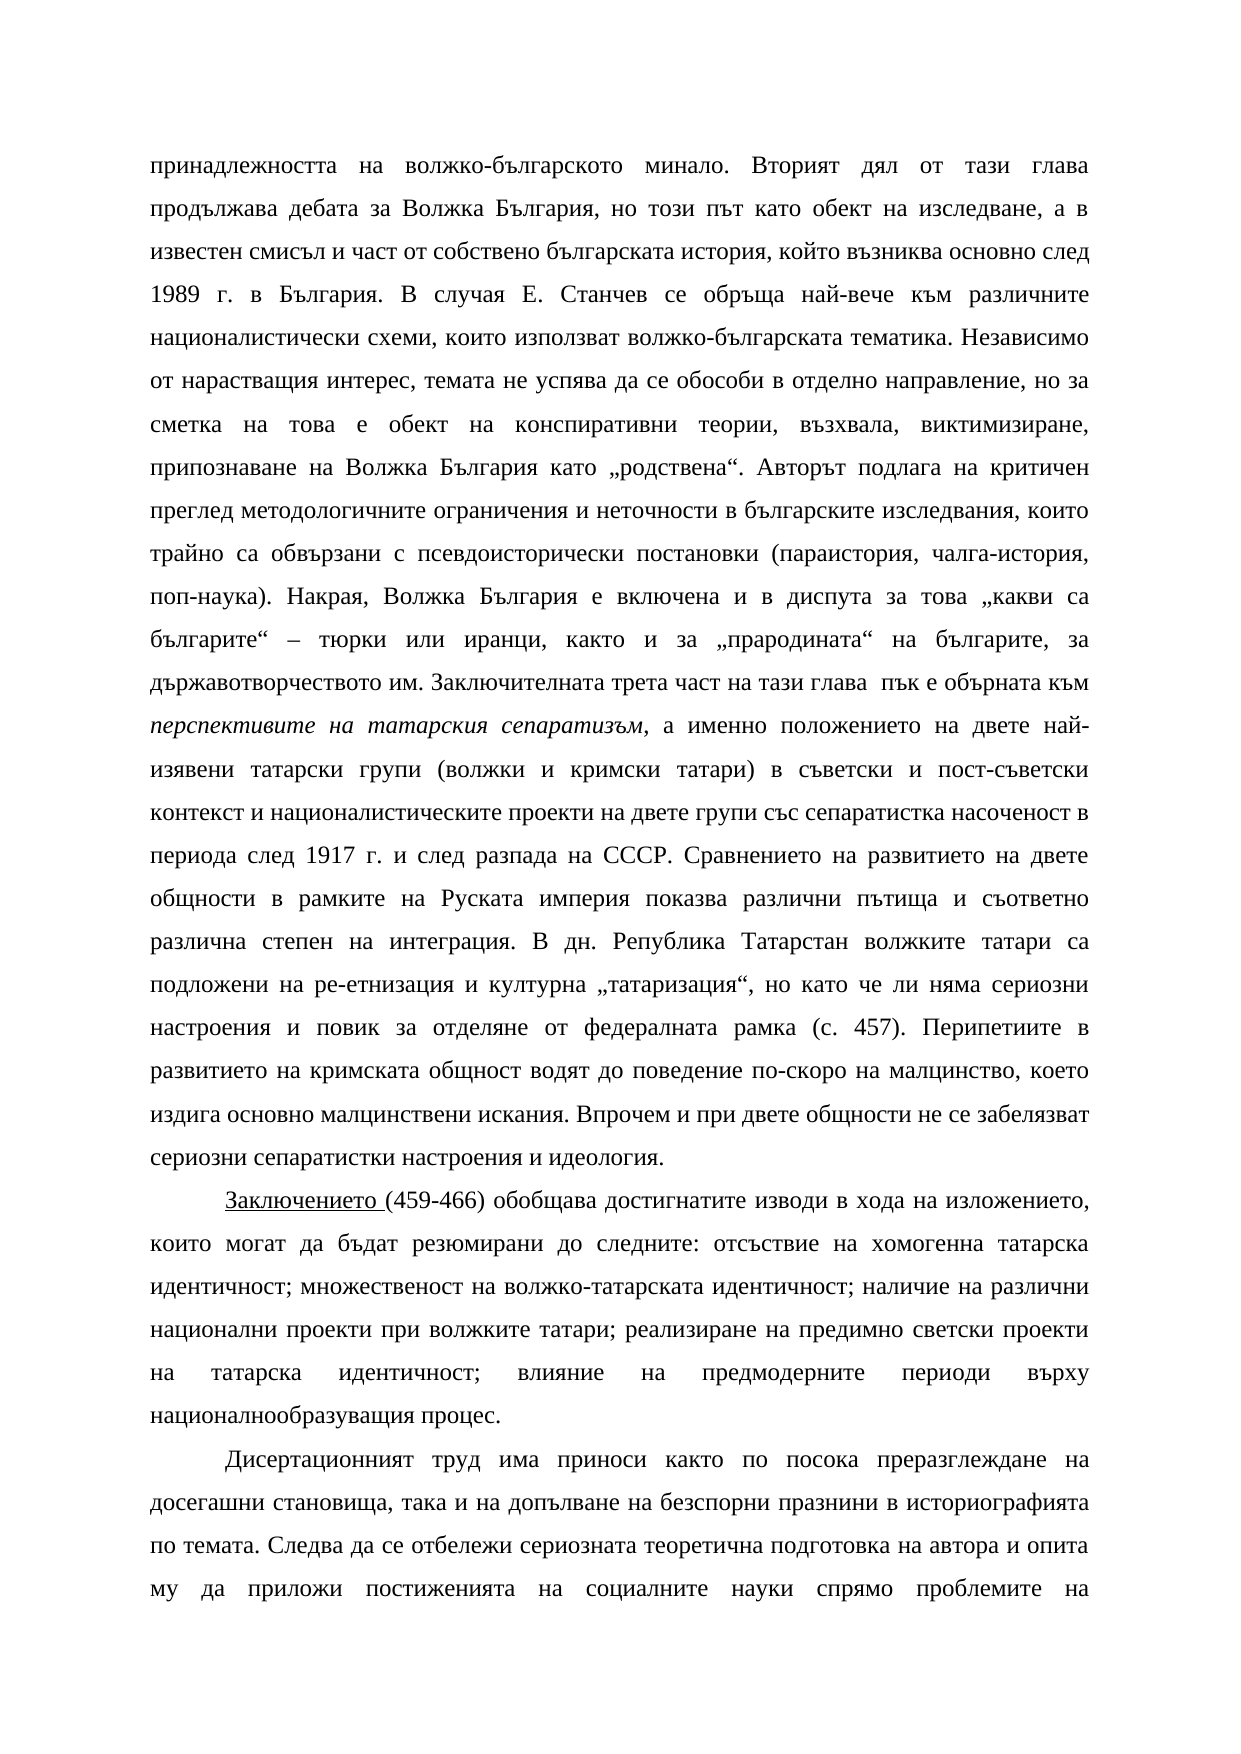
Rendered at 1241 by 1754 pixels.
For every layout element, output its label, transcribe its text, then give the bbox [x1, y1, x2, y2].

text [150, 150, 1090, 1171]
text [150, 1444, 1090, 1602]
text Заключението (459-466) обобщава достигнатите изводи в хода на изложението, които могат да бъдат резюмирани до следните: отсъствие на хомогенна татарска идентичност; множественост на волжко-татарската идентичност; наличие на различни национални проекти при волжките татари; реализиране на предимно светски проекти на татарска идентичност; влияние на предмодерните периоди върху националнообразуващия процес. [150, 1185, 1090, 1429]
